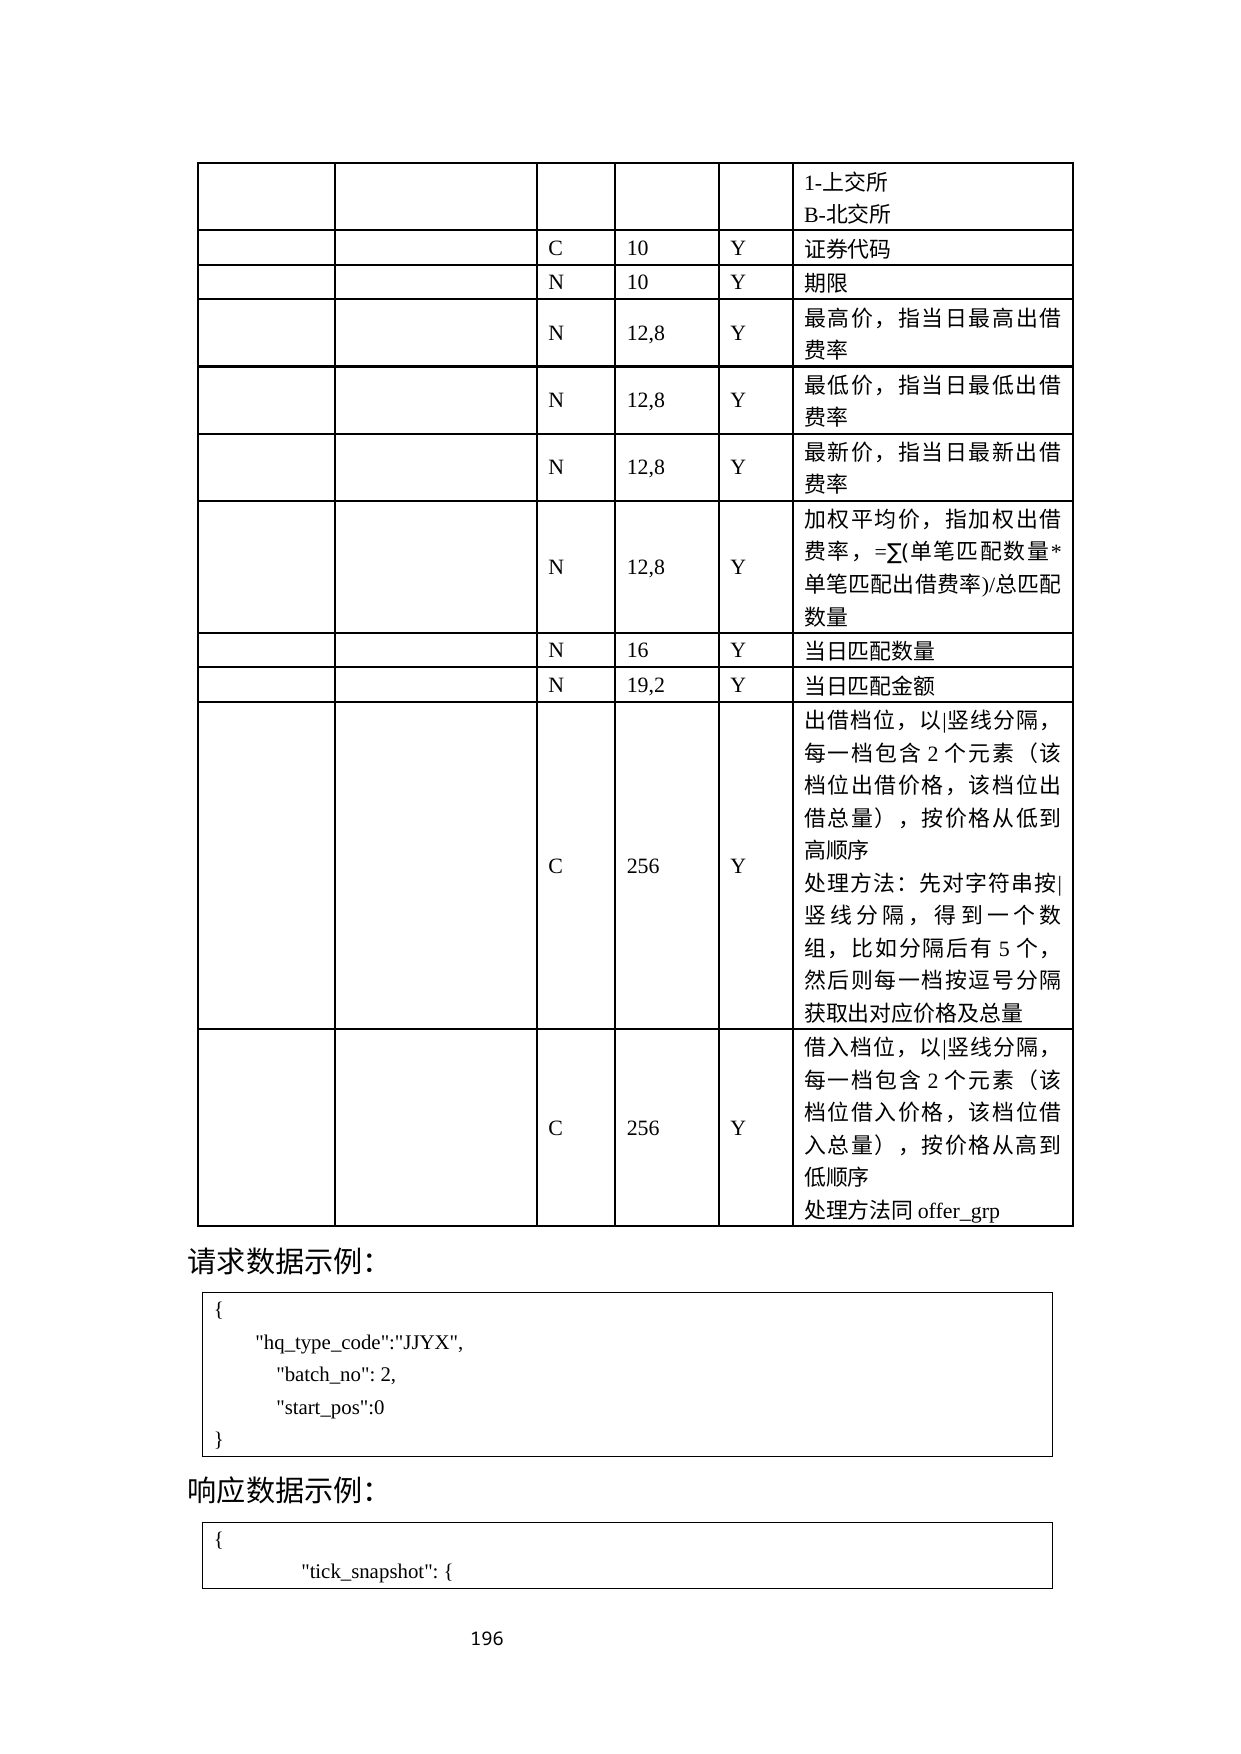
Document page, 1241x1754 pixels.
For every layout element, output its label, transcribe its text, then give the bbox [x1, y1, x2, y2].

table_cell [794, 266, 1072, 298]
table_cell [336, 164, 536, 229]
text 响应数据示例： [187, 1457, 1053, 1522]
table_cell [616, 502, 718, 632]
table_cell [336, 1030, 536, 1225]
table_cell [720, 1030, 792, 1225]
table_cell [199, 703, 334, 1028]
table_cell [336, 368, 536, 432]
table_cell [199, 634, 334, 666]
text 请求数据示例： [187, 1227, 1053, 1292]
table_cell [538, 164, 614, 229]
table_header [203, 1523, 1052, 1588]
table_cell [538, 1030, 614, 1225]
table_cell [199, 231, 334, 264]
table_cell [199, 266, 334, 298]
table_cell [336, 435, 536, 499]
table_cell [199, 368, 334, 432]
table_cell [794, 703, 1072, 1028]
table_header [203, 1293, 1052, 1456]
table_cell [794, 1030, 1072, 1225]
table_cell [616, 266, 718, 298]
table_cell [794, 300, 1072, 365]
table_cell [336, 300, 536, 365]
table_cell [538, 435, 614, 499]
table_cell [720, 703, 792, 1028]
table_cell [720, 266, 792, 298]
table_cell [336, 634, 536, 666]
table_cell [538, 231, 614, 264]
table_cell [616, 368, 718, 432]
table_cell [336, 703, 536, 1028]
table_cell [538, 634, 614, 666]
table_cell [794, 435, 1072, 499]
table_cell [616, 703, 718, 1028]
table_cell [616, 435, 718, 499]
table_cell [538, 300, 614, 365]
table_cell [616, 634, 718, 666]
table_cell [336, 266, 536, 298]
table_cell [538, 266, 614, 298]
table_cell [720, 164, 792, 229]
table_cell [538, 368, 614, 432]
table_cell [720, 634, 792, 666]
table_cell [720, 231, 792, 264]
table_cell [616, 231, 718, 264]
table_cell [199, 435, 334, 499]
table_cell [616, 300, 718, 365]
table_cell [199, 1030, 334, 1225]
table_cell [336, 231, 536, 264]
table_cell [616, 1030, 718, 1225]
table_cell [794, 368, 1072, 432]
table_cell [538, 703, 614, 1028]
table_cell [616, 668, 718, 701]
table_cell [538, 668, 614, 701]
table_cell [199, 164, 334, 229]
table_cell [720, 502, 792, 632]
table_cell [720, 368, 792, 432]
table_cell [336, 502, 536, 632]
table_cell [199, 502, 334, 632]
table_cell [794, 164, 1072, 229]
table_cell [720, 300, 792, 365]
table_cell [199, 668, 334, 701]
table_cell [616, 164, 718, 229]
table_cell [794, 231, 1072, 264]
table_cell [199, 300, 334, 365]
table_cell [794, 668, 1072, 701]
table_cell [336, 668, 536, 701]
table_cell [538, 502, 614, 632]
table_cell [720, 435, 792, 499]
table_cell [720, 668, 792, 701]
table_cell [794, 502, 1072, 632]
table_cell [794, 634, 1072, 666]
